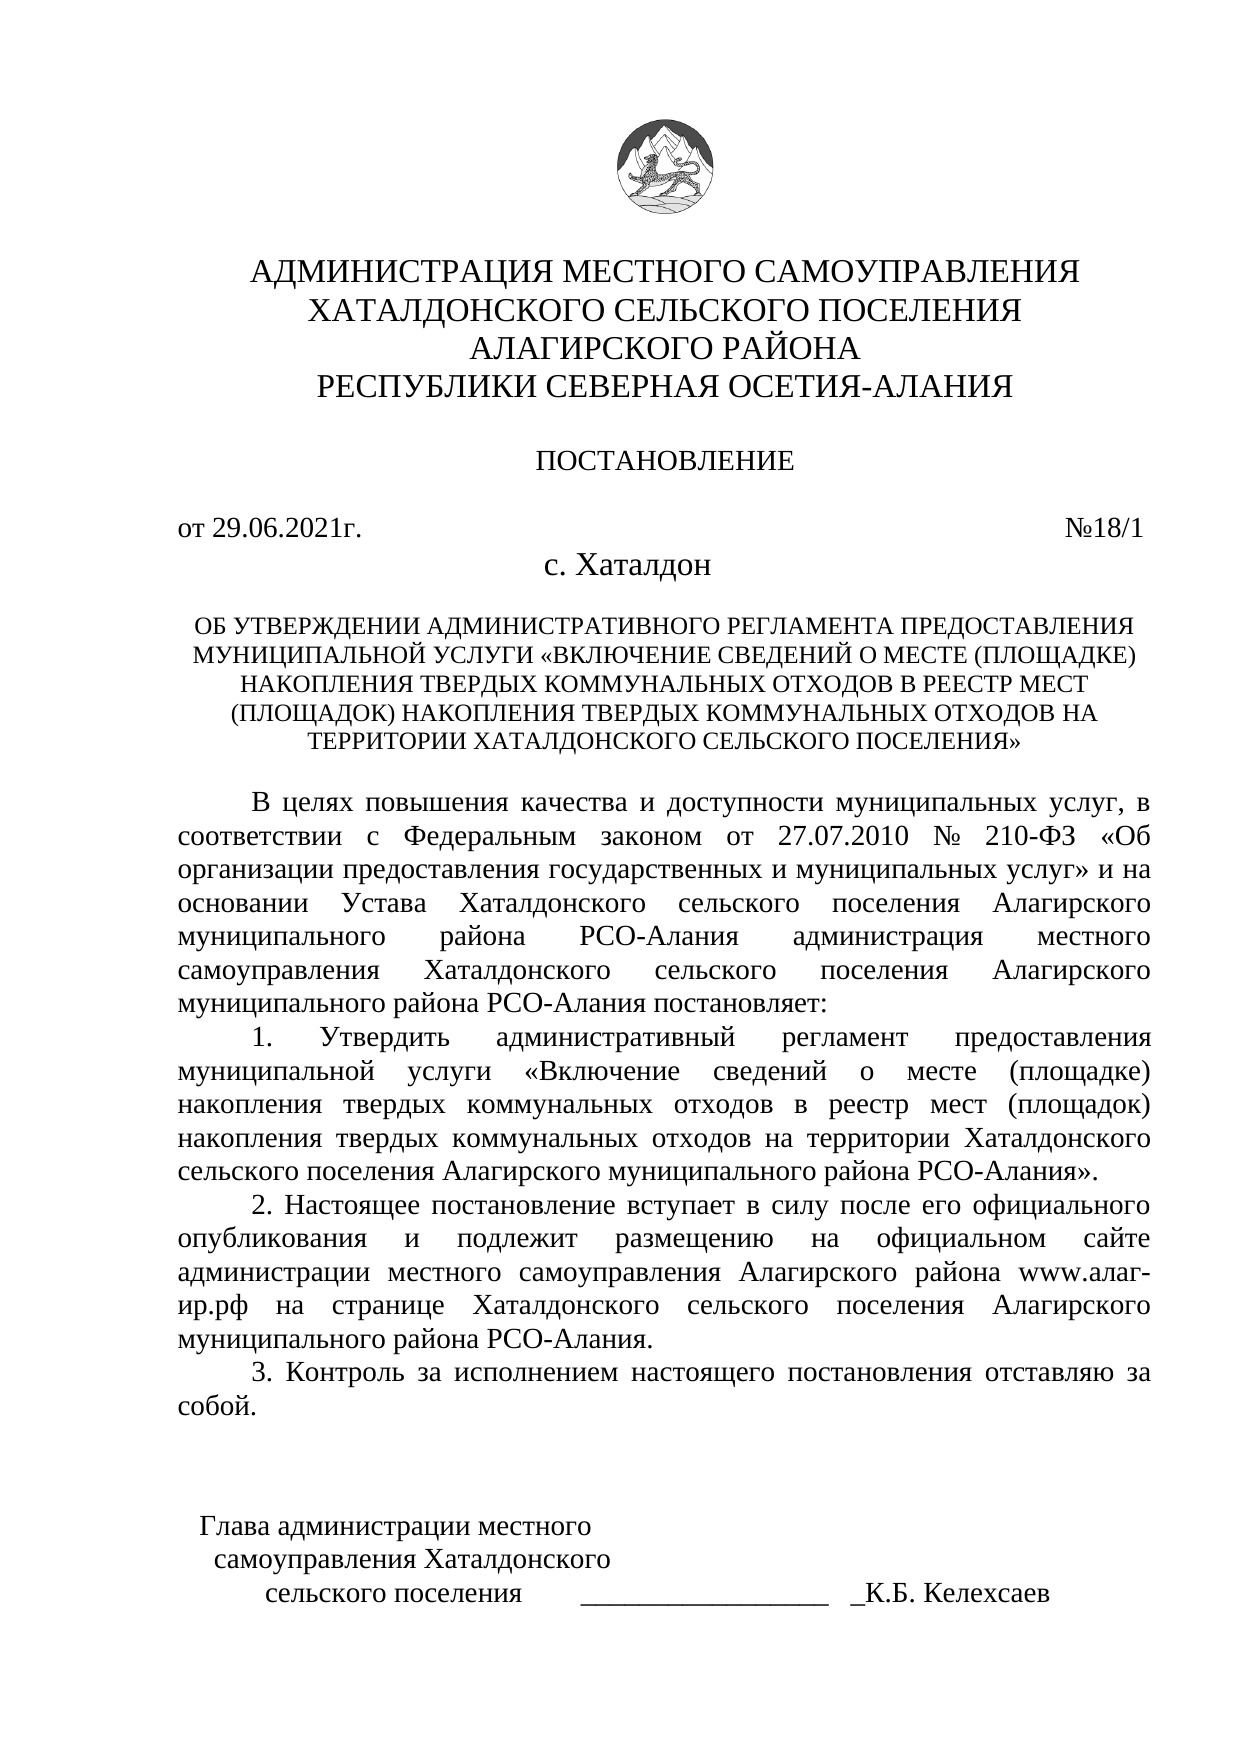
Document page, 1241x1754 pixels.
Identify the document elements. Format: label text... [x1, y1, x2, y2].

text 2. Настоящее постановление вступает в силу после его официального опубликования и подлежит размещению на официальном сайте администрации местного самоуправления Алагирского района www.алаг-ир.рф на странице Хаталдонского сельского поселения Алагирского муниципального района РСО-Алания. [177, 1187, 1152, 1354]
text АДМИНИСТРАЦИЯ МЕСТНОГО САМОУПРАВЛЕНИЯ [177, 252, 1153, 290]
text АЛАГИРСКОГО РАЙОНА [177, 328, 1153, 367]
text ПОСТАНОВЛЕНИЕ [177, 443, 1153, 477]
text от 29.06.2021г. №18/1 [177, 510, 1152, 544]
text РЕСПУБЛИКИ СЕВЕРНАЯ ОСЕТИЯ-АЛАНИЯ [177, 367, 1153, 405]
text ХАТАЛДОНСКОГО СЕЛЬСКОГО ПОСЕЛЕНИЯ [177, 290, 1153, 328]
text В целях повышения качества и доступности муниципальных услуг, в соответствии с Федеральным законом от 27.07.2010 № 210-ФЗ «Об организации предоставления государственных и муниципальных услуг» и на основании Устава Хаталдонского сельского поселения Алагирского муниципального района РСО-Алания администрация местного самоуправления Хаталдонского сельского поселения Алагирского муниципального района РСО-Алания постановляет: [177, 784, 1152, 1019]
text ОБ УТВЕРЖДЕНИИ АДМИНИСТРАТИВНОГО РЕГЛАМЕНТА ПРЕДОСТАВЛЕНИЯ МУНИЦИПАЛЬНОЙ УСЛУГИ «ВКЛЮЧЕНИЕ СВЕДЕНИЙ О МЕСТЕ (ПЛОЩАДКЕ) НАКОПЛЕНИЯ ТВЕРДЫХ КОММУНАЛЬНЫХ ОТХОДОВ В РЕЕСТР МЕСТ (ПЛОЩАДОК) НАКОПЛЕНИЯ ТВЕРДЫХ КОММУНАЛЬНЫХ ОТХОДОВ НА ТЕРРИТОРИИ ХАТАЛДОНСКОГО СЕЛЬСКОГО ПОСЕЛЕНИЯ» [177, 611, 1152, 755]
text самоуправления Хаталдонского [177, 1541, 1152, 1575]
text с. Хаталдон [177, 544, 1152, 582]
text сельского поселения _________________ _К.Б. Келехсаев [177, 1575, 1152, 1608]
text Глава администрации местного [177, 1508, 1152, 1541]
text 1. Утвердить административный регламент предоставления муниципальной услуги «Включение сведений о месте (площадке) накопления твердых коммунальных отходов в реестр мест (площадок) накопления твердых коммунальных отходов на территории Хаталдонского сельского поселения Алагирского муниципального района РСО-Алания». [177, 1019, 1152, 1187]
text 3. Контроль за исполнением настоящего постановления отставляю за собой. [177, 1354, 1152, 1422]
